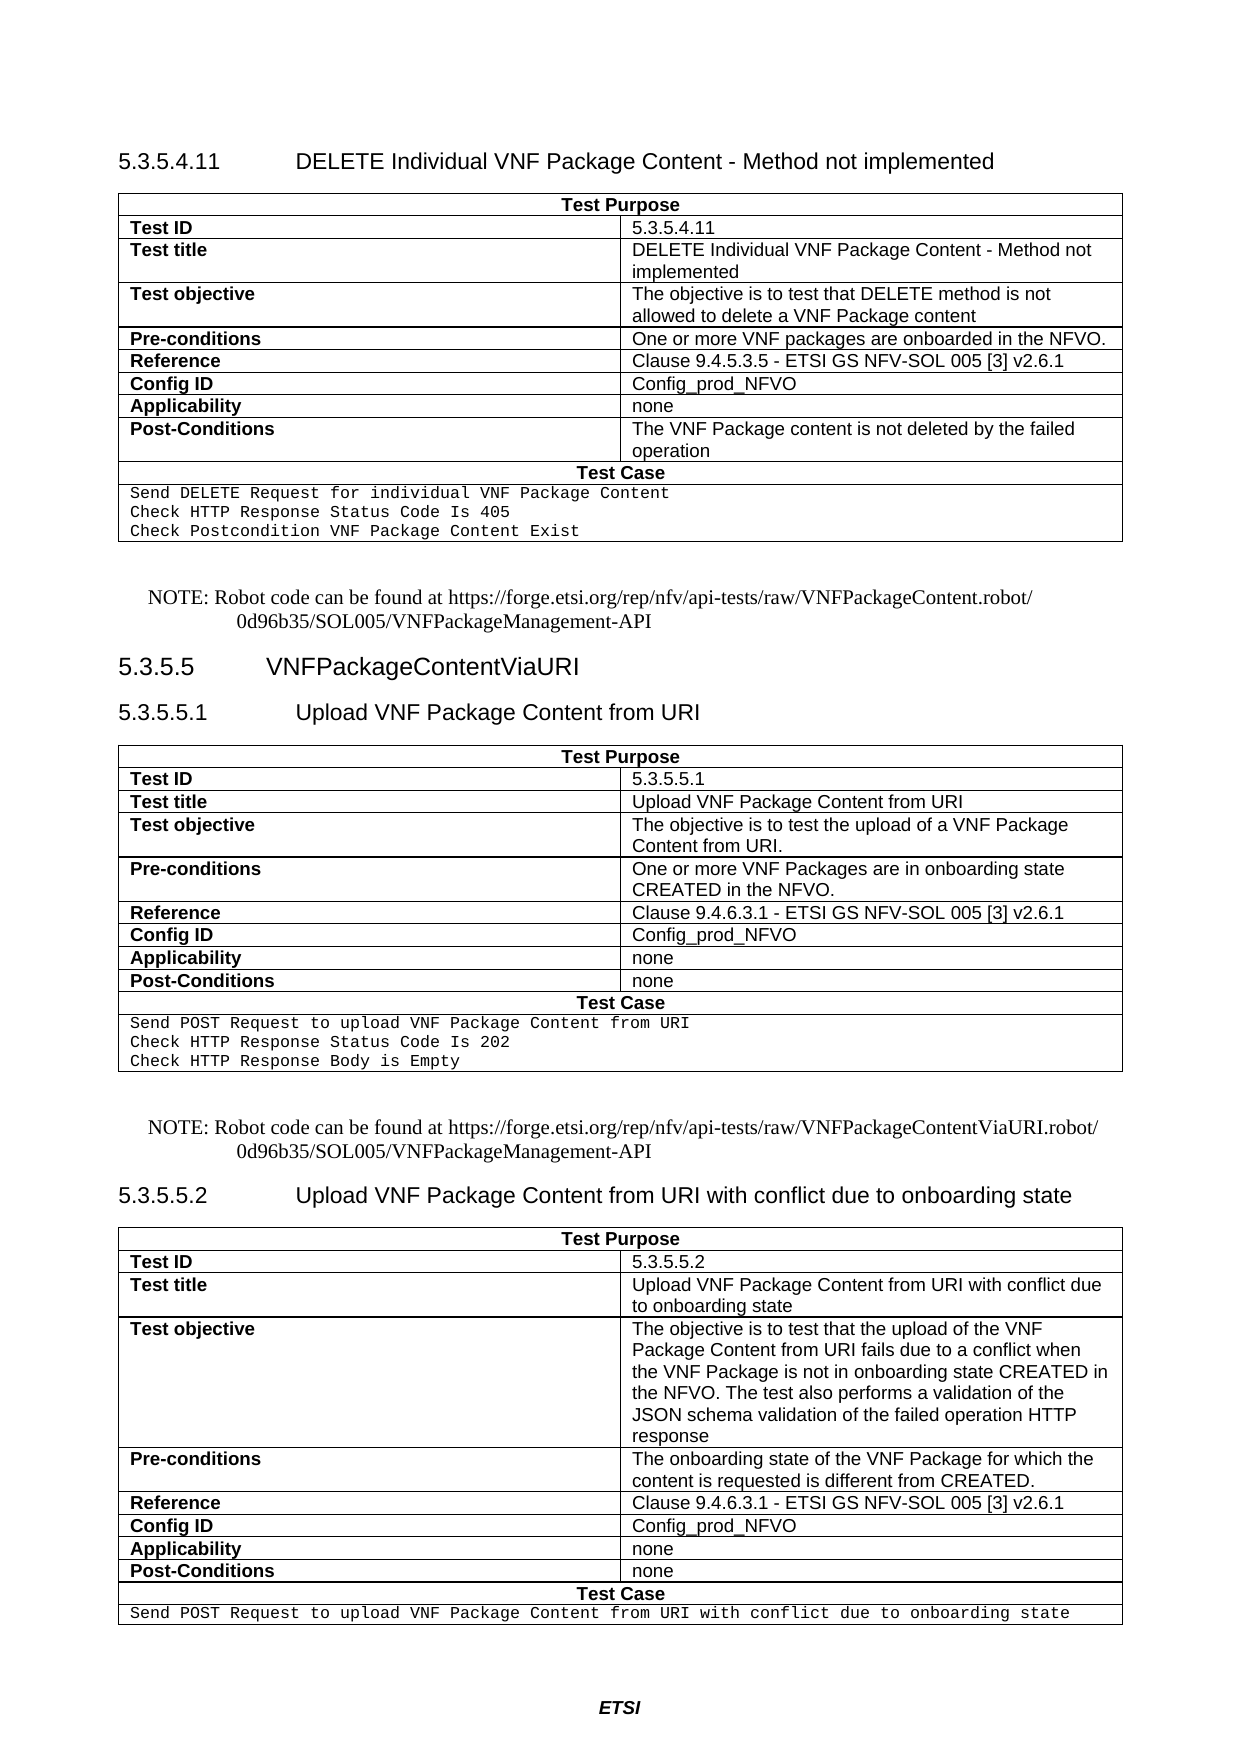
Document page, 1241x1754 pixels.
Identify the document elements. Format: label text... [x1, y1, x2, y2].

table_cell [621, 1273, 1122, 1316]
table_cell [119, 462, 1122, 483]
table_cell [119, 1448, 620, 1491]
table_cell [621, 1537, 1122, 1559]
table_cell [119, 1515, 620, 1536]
text NOTE: Robot code can be found at https://forge.etsi.org/rep/nfv/api-tests/raw/VNFPackageContentViaURI.robot/0d96b35/SOL005/VNFPackageManagement-API [148, 1115, 1122, 1163]
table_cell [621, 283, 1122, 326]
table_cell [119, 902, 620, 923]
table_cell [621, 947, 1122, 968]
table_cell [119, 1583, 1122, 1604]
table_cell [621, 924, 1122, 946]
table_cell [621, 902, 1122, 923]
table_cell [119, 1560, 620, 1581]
subtitle 5.3.5.5.1 Upload VNF Package Content from URI [118, 699, 1122, 726]
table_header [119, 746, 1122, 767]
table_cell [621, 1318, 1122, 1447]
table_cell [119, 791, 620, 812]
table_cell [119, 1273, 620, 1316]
subtitle 5.3.5.5 VNFPackageContentViaURI [118, 652, 1122, 681]
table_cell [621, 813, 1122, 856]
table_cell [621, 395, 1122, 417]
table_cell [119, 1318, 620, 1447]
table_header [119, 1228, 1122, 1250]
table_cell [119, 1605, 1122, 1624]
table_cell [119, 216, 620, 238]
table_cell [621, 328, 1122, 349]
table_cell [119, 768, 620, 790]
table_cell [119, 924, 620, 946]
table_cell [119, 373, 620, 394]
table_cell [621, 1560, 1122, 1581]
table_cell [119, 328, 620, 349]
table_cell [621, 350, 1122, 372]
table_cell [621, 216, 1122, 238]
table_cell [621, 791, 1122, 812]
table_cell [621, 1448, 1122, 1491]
text NOTE: Robot code can be found at https://forge.etsi.org/rep/nfv/api-tests/raw/VNFPackageContent.robot/0d96b35/SOL005/VNFPackageManagement-API [148, 585, 1122, 633]
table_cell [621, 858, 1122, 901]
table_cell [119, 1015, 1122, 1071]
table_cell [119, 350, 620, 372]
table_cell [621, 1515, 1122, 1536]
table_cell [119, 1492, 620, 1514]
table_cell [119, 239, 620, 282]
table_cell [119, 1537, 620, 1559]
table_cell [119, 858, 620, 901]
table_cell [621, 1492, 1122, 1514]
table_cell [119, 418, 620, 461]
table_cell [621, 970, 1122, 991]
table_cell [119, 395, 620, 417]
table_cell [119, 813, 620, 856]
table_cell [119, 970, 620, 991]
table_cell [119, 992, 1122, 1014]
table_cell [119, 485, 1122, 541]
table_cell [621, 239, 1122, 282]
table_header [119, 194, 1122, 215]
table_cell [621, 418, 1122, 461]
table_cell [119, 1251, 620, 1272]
subtitle 5.3.5.5.2 Upload VNF Package Content from URI with conflict due to onboarding state [118, 1182, 1122, 1208]
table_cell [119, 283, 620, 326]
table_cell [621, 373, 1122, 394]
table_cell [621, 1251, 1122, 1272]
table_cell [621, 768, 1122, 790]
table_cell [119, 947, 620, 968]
subtitle 5.3.5.4.11 DELETE Individual VNF Package Content - Method not implemented [118, 148, 1122, 174]
